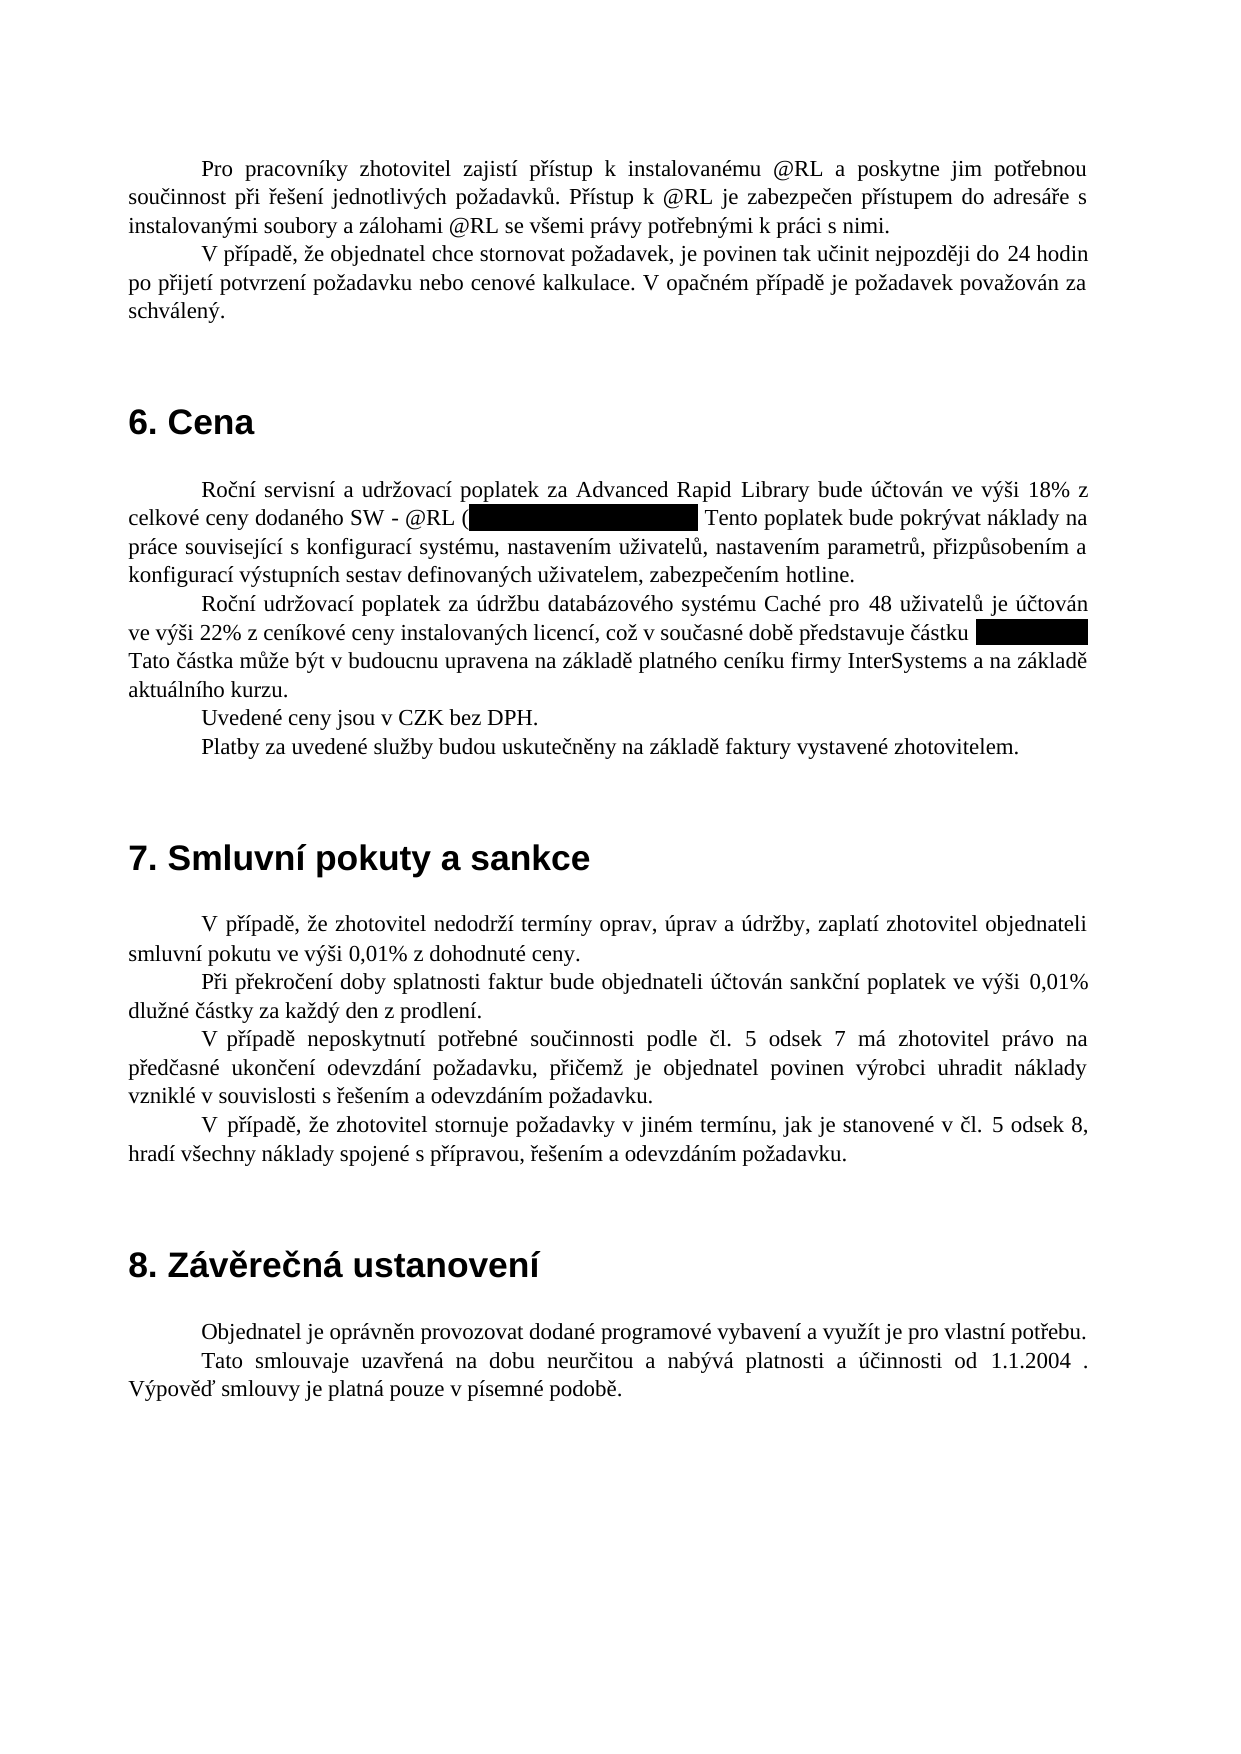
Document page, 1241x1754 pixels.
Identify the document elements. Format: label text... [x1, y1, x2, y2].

text Roční udržovací poplatek za údržbu databázového systému Caché pro 48 uživatelů je účtován ve výši 22% z ceníkové ceny instalovaných licencí, což v současné době představuje částku 131 500 Kč. Tato částka může být v budoucnu upravena na základě platného ceníku firmy InterSystems a na základě aktuálního kurzu. [128, 588, 1088, 703]
text 7. Smluvní pokuty a sankce [128, 842, 1093, 877]
text Při překročení doby splatnosti faktur bude objednateli účtován sankční poplatek ve výši 0,01% dlužné částky za každý den z prodlení. [128, 967, 1088, 1024]
list případě, že zhotovitel stornuje požadavky v jiném termínu, jak je stanovené v čl. 5 odsek 8, hradí všechny náklady spojené s přípravou, řešením a odevzdáním požadavku. [128, 1110, 1088, 1167]
text 6. Cena [128, 406, 1093, 442]
text Roční servisní a udržovací poplatek za Advanced Rapid Library bude účtován ve výši 18% z celkové ceny dodaného SW - @RL (1 519 200,-) 273 456,00. Tento poplatek bude pokrývat náklady na práce související s konfigurací systému, nastavením uživatelů, nastavením parametrů, přizpůsobením a konfigurací výstupních sestav definovaných uživatelem, zabezpečením hotline. [128, 474, 1088, 588]
text 8. Závěrečná ustanovení [128, 1249, 1093, 1284]
text Objednatel je oprávněn provozovat dodané programové vybavení a využít je pro vlastní potřebu. [128, 1317, 1088, 1345]
text Platby za uvedené služby budou uskutečněny na základě faktury vystavené zhotovitelem. [128, 731, 1088, 760]
text Uvedené ceny jsou v CZK bez DPH. [128, 703, 1093, 731]
text Pro pracovníky zhotovitel zajistí přístup k instalovanému @RL a poskytne jim potřebnou součinnost při řešení jednotlivých požadavků. Přístup k @RL je zabezpečen přístupem do adresáře s instalovanými soubory a zálohami @RL se všemi právy potřebnými k práci s nimi. [128, 153, 1088, 239]
text Tato smlouvaje uzavřená na dobu neurčitou a nabývá platnosti a účinnosti od 1.1.2004 . Výpověď smlouvy je platná pouze v písemné podobě. [128, 1345, 1088, 1402]
text V případě, že objednatel chce stornovat požadavek, je povinen tak učinit nejpozději do 24 hodin po přijetí potvrzení požadavku nebo cenové kalkulace. V opačném případě je požadavek považován za schválený. [128, 239, 1088, 324]
list případě neposkytnutí potřebné součinnosti podle čl. 5 odsek 7 má zhotovitel právo na předčasné ukončení odevzdání požadavku, přičemž je objednatel povinen výrobci uhradit náklady vzniklé v souvislosti s řešením a odevzdáním požadavku. [128, 1024, 1088, 1110]
list případě, že zhotovitel nedodrží termíny oprav, úprav a údržby, zaplatí zhotovitel objednateli smluvní pokutu ve výši 0,01% z dohodnuté ceny. [128, 908, 1088, 967]
